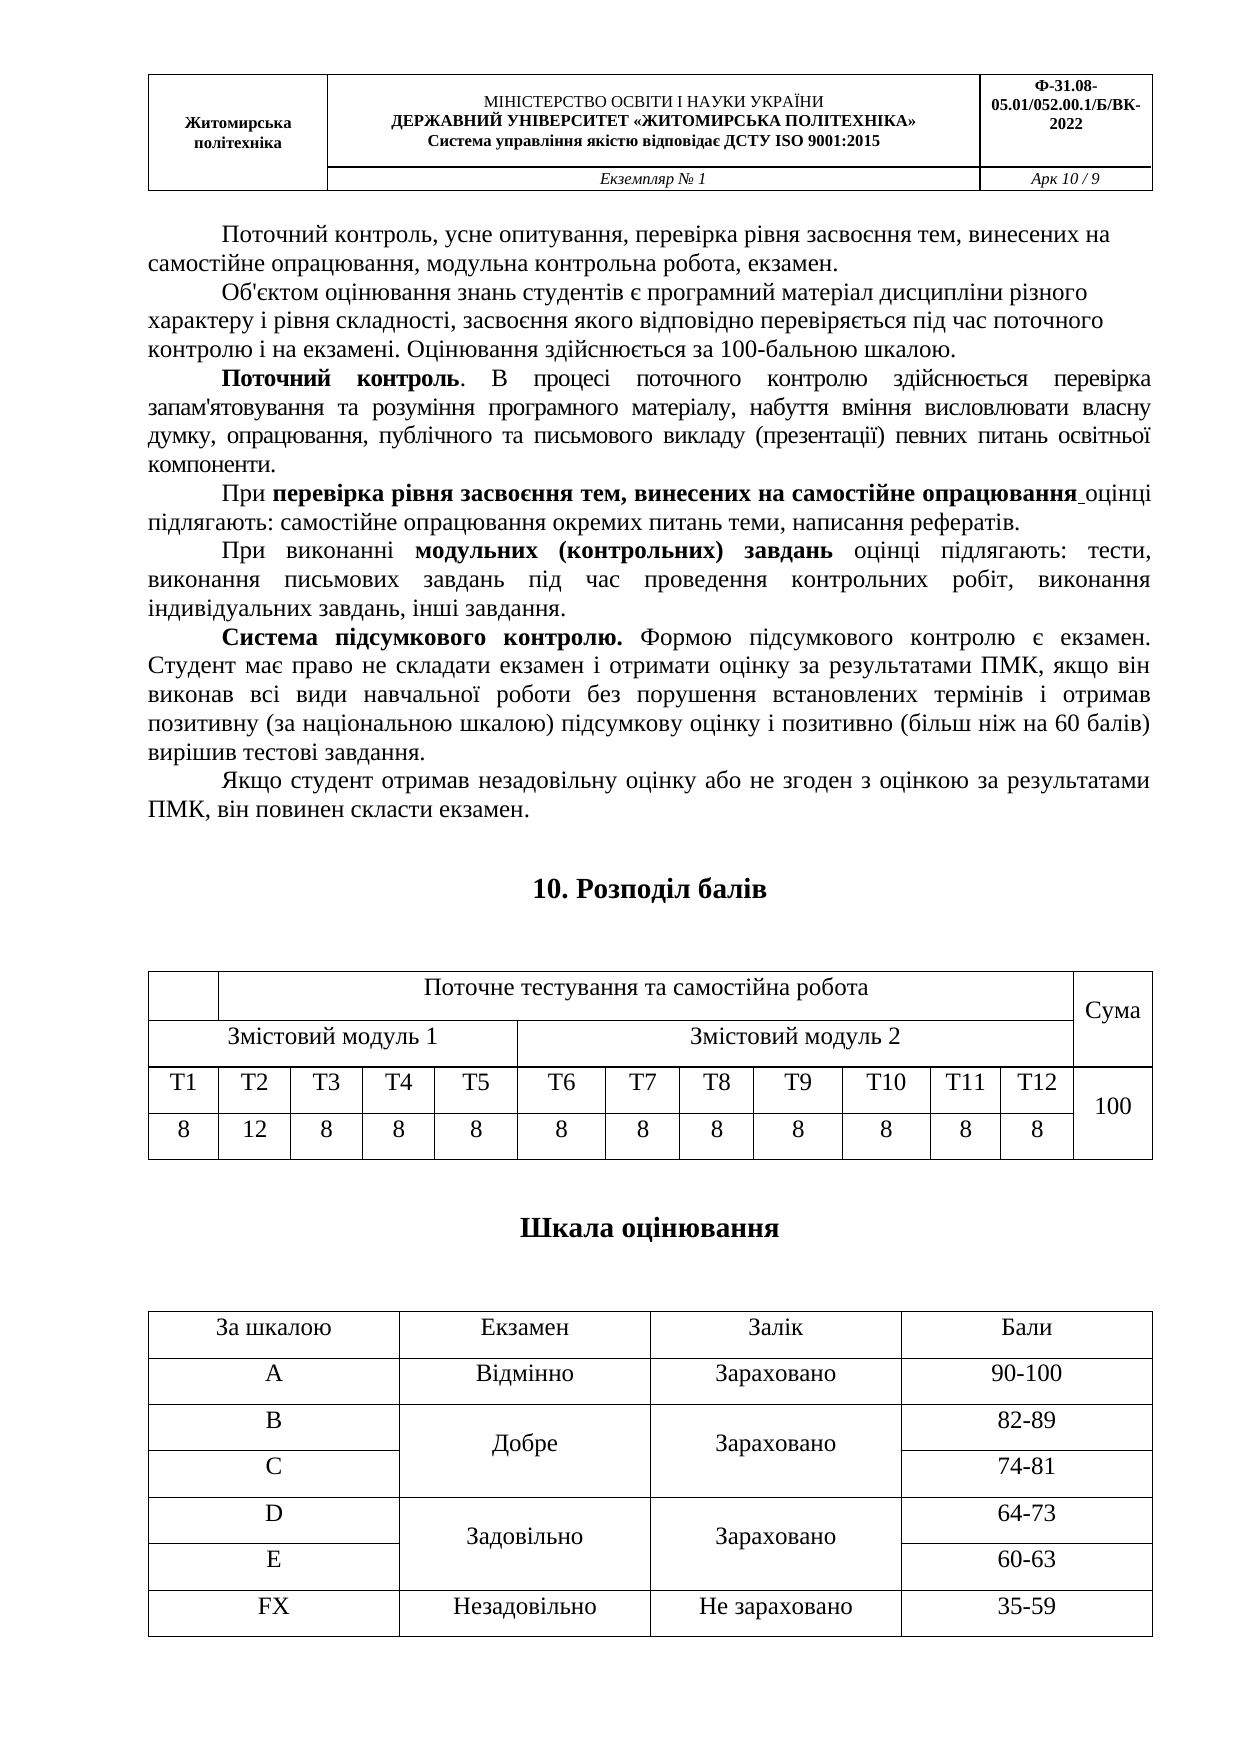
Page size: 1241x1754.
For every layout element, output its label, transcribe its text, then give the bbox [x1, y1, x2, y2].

table_cell 8 [518, 1114, 605, 1159]
table_cell Змістовий модуль 2 [518, 1021, 1073, 1066]
table_cell Незадовільно [400, 1591, 650, 1636]
text Поточний контроль. В процесі поточного контролю здійснюється перевірка запам'ятовування та розуміння програмного матеріалу, набуття вміння висловлювати власну думку, опрацювання, публічного та письмового викладу (презентації) певних питань освітньої компоненти. [148, 363, 1152, 478]
table_cell 8 [843, 1114, 930, 1159]
table_cell Зараховано [651, 1405, 901, 1497]
table_cell 8 [363, 1114, 434, 1159]
table_cell C [149, 1451, 399, 1497]
table_cell Т10 [843, 1068, 930, 1113]
table_cell D [149, 1498, 399, 1543]
table_cell Т7 [606, 1068, 679, 1113]
table_cell Не зараховано [651, 1591, 901, 1636]
text При перевірка рівня засвоєння тем, винесених на самостійне опрацювання оцінці підлягають: самостійне опрацювання окремих питань теми, написання рефератів. [148, 478, 1152, 536]
table_cell 64-73 [902, 1498, 1152, 1543]
text Якщо студент отримав незадовільну оцінку або не згоден з оцінкою за результатами ПМК, він повинен скласти екзамен. [148, 766, 1152, 823]
text 10. Розподіл балів [148, 871, 1152, 904]
table_cell Зараховано [651, 1498, 901, 1590]
table_cell Т9 [754, 1068, 842, 1113]
text Шкала оцінювання [148, 1211, 1152, 1244]
table_cell E [149, 1544, 399, 1590]
table_cell 90-100 [902, 1359, 1152, 1404]
table_cell 60-63 [902, 1544, 1152, 1590]
table_cell Добре [400, 1405, 650, 1497]
table_header Залік [651, 1312, 901, 1357]
table_cell Т4 [363, 1068, 434, 1113]
table_cell B [149, 1405, 399, 1450]
text Об'єктом оцінювання знань студентів є програмний матеріал дисципліни різного характеру і рівня складності, засвоєння якого відповідно перевіряється під час поточного контролю і на екзамені. Оцінювання здійснюється за 100-бальною шкалою. [148, 277, 1152, 363]
table_cell Т8 [680, 1068, 753, 1113]
table_cell Т1 [149, 1068, 218, 1113]
table_cell Т3 [291, 1068, 362, 1113]
table_header Бали [902, 1312, 1152, 1357]
table_cell 35-59 [902, 1591, 1152, 1636]
table_cell Змістовий модуль 1 [149, 1021, 517, 1066]
table_cell 12 [219, 1114, 290, 1159]
table_cell Т12 [1001, 1068, 1073, 1113]
table_cell Задовільно [400, 1498, 650, 1590]
table_cell 8 [754, 1114, 842, 1159]
table_cell 8 [606, 1114, 679, 1159]
table_header Екзамен [400, 1312, 650, 1357]
table_cell 8 [1001, 1114, 1073, 1159]
table_header Поточне тестування та самостійна робота [219, 972, 1073, 1020]
table_cell Т5 [435, 1068, 517, 1113]
table_cell 8 [149, 1114, 218, 1159]
table_cell 74-81 [902, 1451, 1152, 1497]
table_cell FX [149, 1591, 399, 1636]
text Система підсумкового контролю. Формою підсумкового контролю є екзамен. Студент має право не складати екзамен і отримати оцінку за результатами ПМК, якщо він виконав всі види навчальної роботи без порушення встановлених термінів і отримав позитивну (за національною шкалою) підсумкову оцінку і позитивно (більш ніж на 60 балів) вирішив тестові завдання. [148, 622, 1152, 766]
table_cell Т11 [931, 1068, 1000, 1113]
table_header За шкалою [149, 1312, 399, 1357]
text При виконанні модульних (контрольних) завдань оцінці підлягають: тести, виконання письмових завдань під час проведення контрольних робіт, виконання індивідуальних завдань, інші завдання. [148, 536, 1152, 622]
table_cell Зараховано [651, 1359, 901, 1404]
table_cell 8 [291, 1114, 362, 1159]
table_cell Т2 [219, 1068, 290, 1113]
text Поточний контроль, усне опитування, перевірка рівня засвоєння тем, винесених на самостійне опрацювання, модульна контрольна робота, екзамен. [148, 219, 1152, 277]
table_cell 8 [931, 1114, 1000, 1159]
table_cell 8 [435, 1114, 517, 1159]
table_cell 8 [680, 1114, 753, 1159]
table_cell A [149, 1359, 399, 1404]
table_cell 82-89 [902, 1405, 1152, 1450]
table_cell Відмінно [400, 1359, 650, 1404]
table_cell 100 [1074, 1068, 1152, 1159]
table_cell Т6 [518, 1068, 605, 1113]
table_header Сума [1074, 972, 1152, 1066]
table_header [149, 972, 218, 1020]
